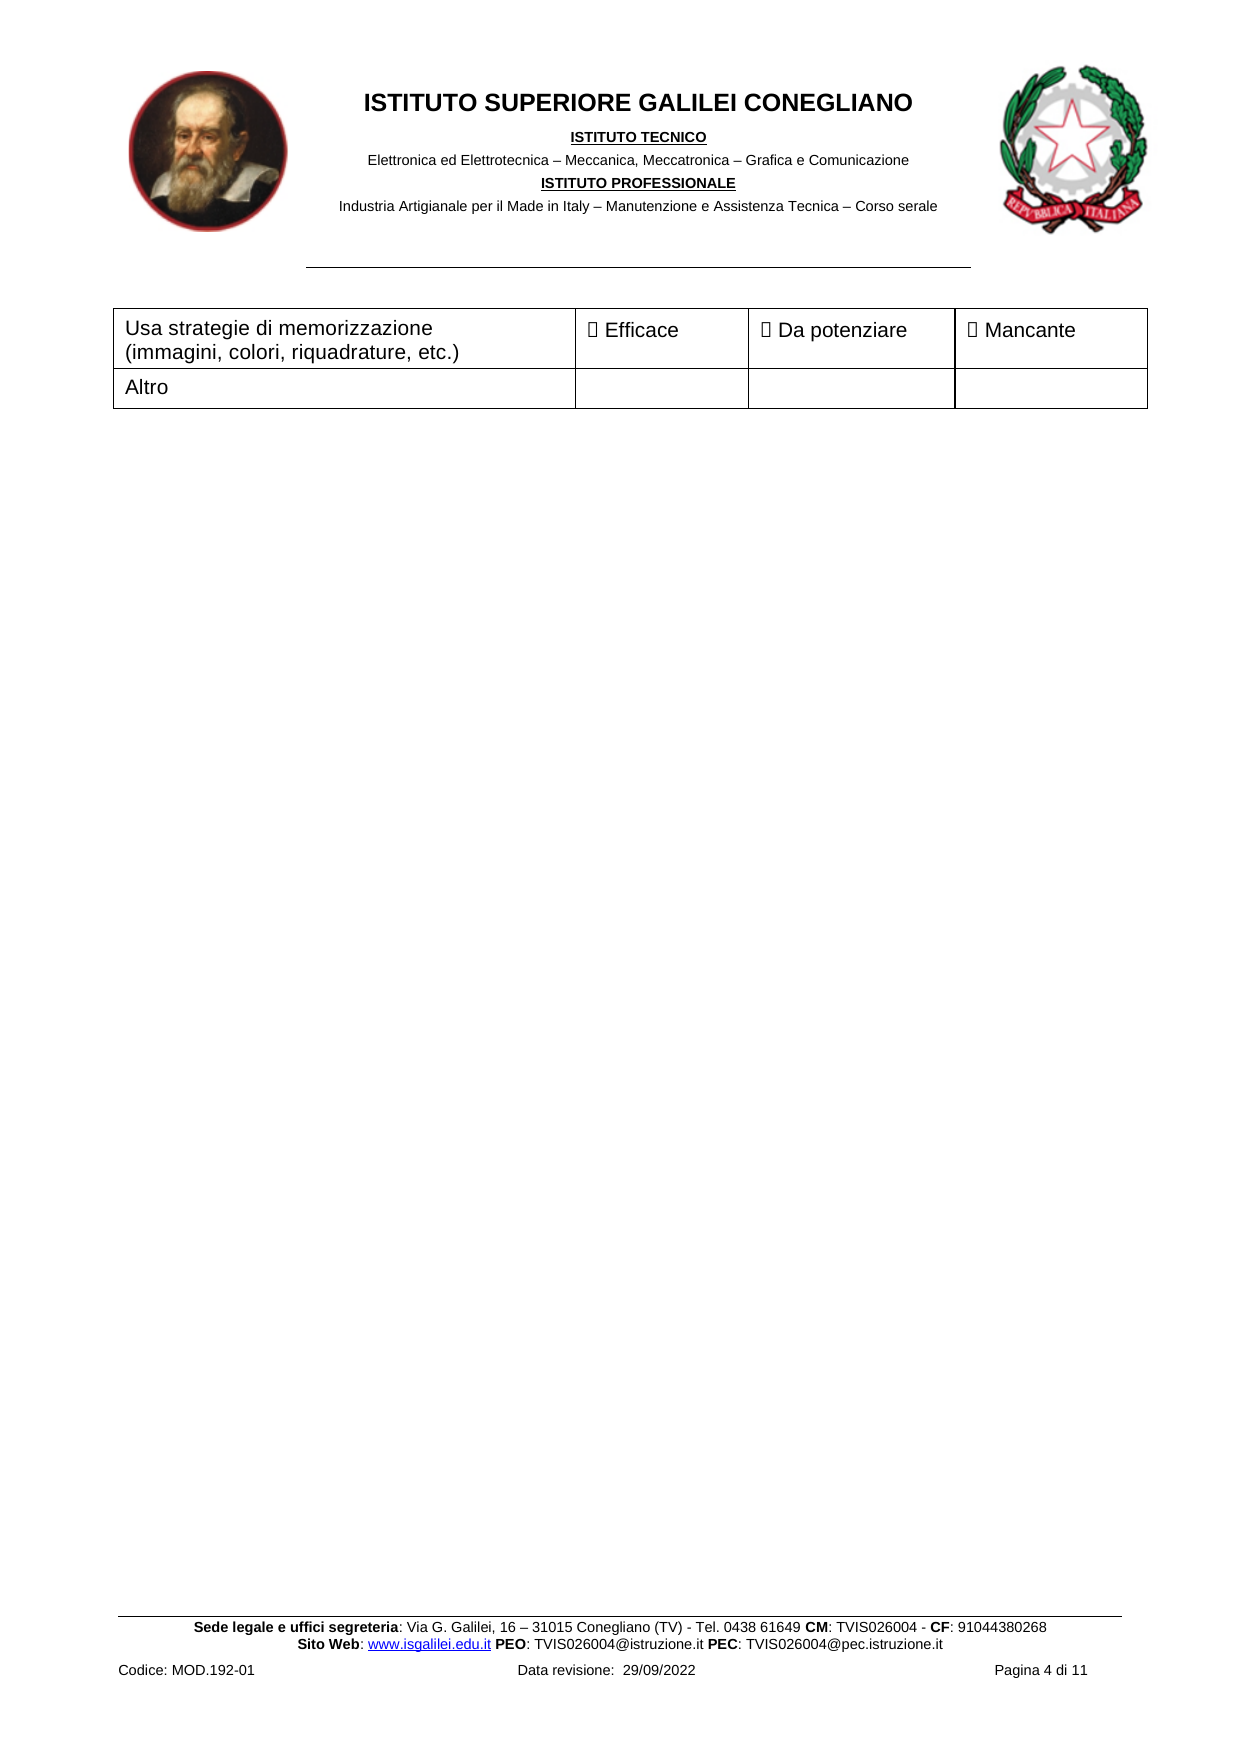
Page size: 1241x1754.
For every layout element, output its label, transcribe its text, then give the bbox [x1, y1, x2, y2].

table_cell  Efficace [576, 309, 748, 368]
picture [128, 71, 289, 232]
table_cell [956, 369, 1147, 407]
table_cell [576, 369, 748, 407]
table_cell  Da potenziare [749, 309, 954, 368]
picture [982, 60, 1168, 243]
table_cell Altro [114, 369, 575, 407]
table_cell [749, 369, 954, 407]
table_cell Usa strategie di memorizzazione (immagini, colori, riquadrature, etc.) [114, 309, 575, 368]
table_cell  Mancante [956, 309, 1147, 368]
